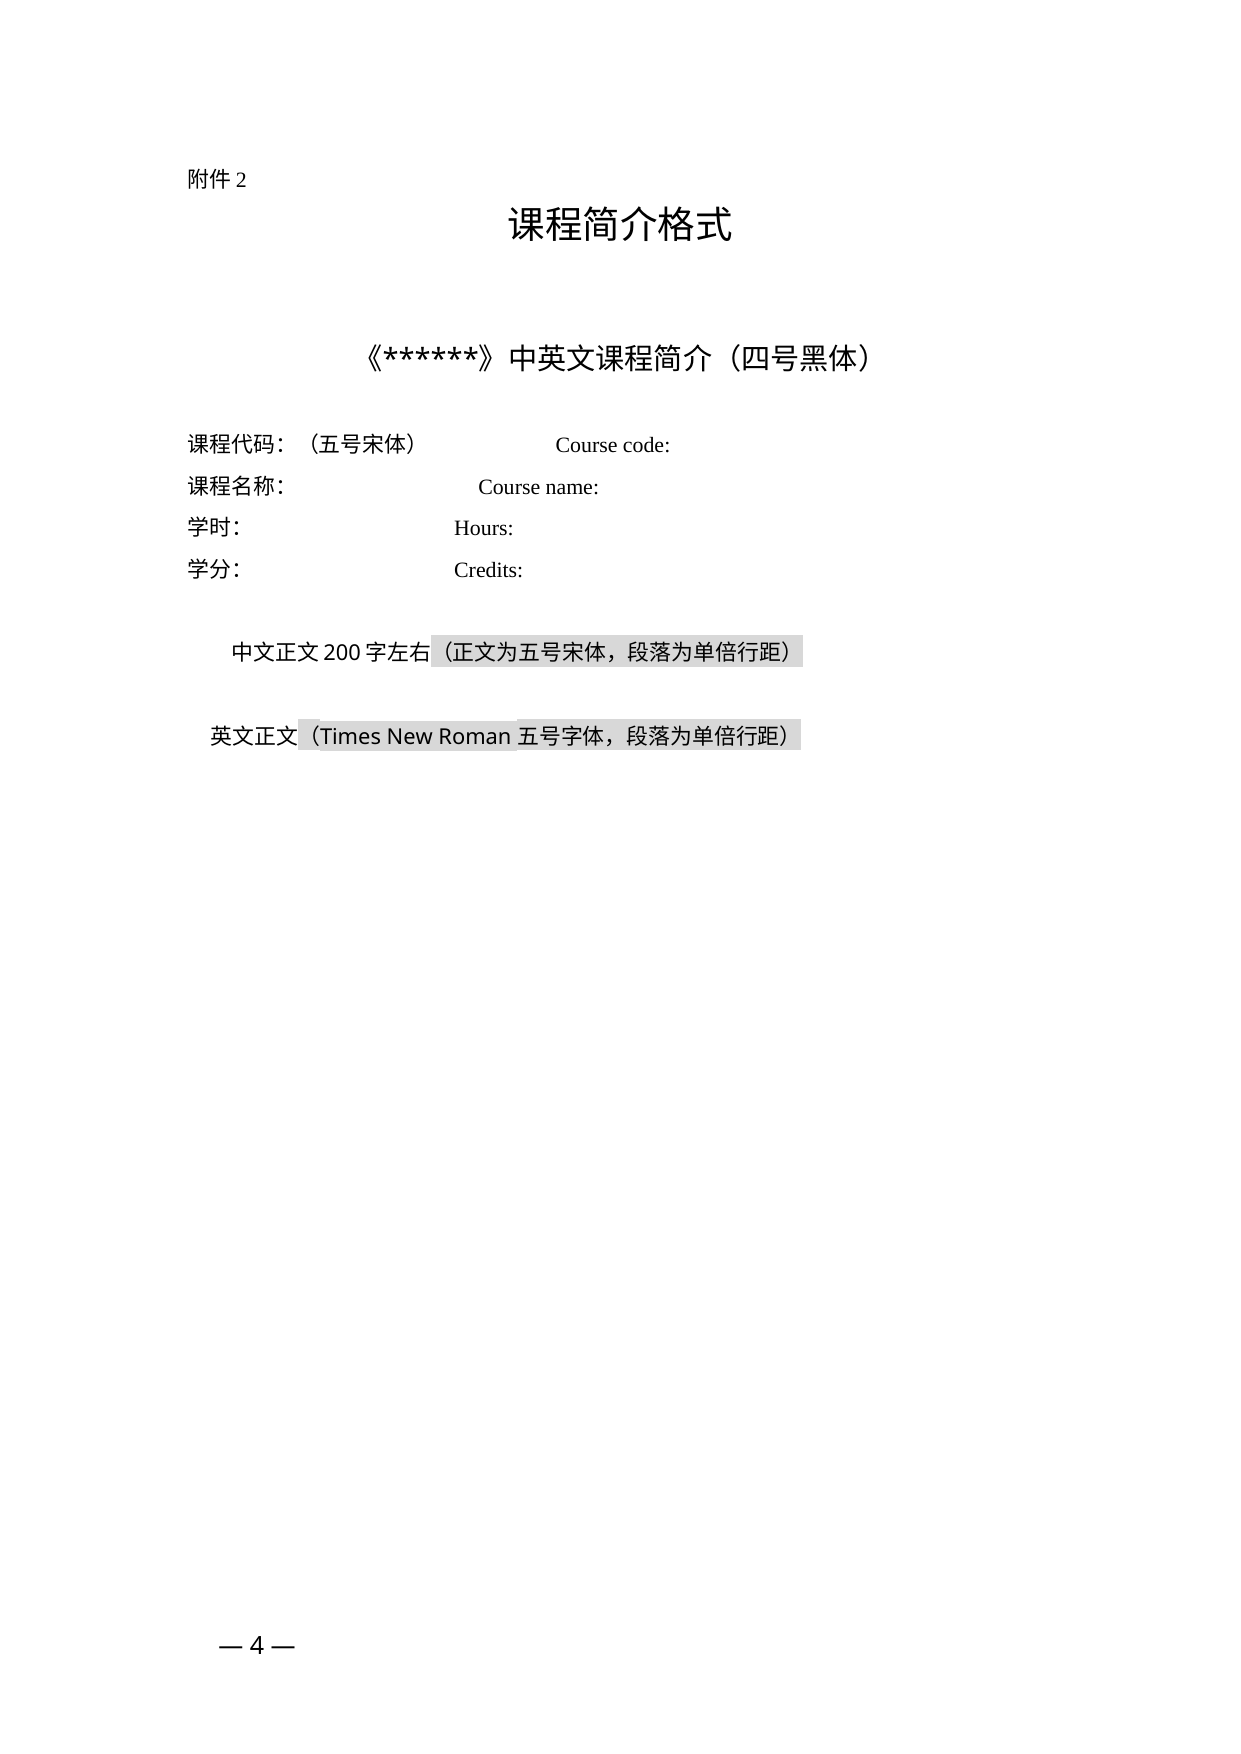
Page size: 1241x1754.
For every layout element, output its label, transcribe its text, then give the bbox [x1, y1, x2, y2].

text 附件2 [187, 162, 1053, 194]
text 《******》中英文课程简介（四号黑体） [187, 336, 1053, 377]
text 学时： Hours: [187, 502, 1053, 544]
text 中文正文200字左右（正文为五号宋体，段落为单倍行距） [187, 627, 1053, 669]
text 课程名称： Course name: [187, 461, 1053, 502]
text 学分： Credits: [187, 544, 1053, 586]
text 英文正文（Times New Roman 五号字体，段落为单倍行距） [187, 711, 1053, 752]
text 课程简介格式 [187, 194, 1053, 249]
text 课程代码：（五号宋体） Course code: [187, 419, 1053, 461]
